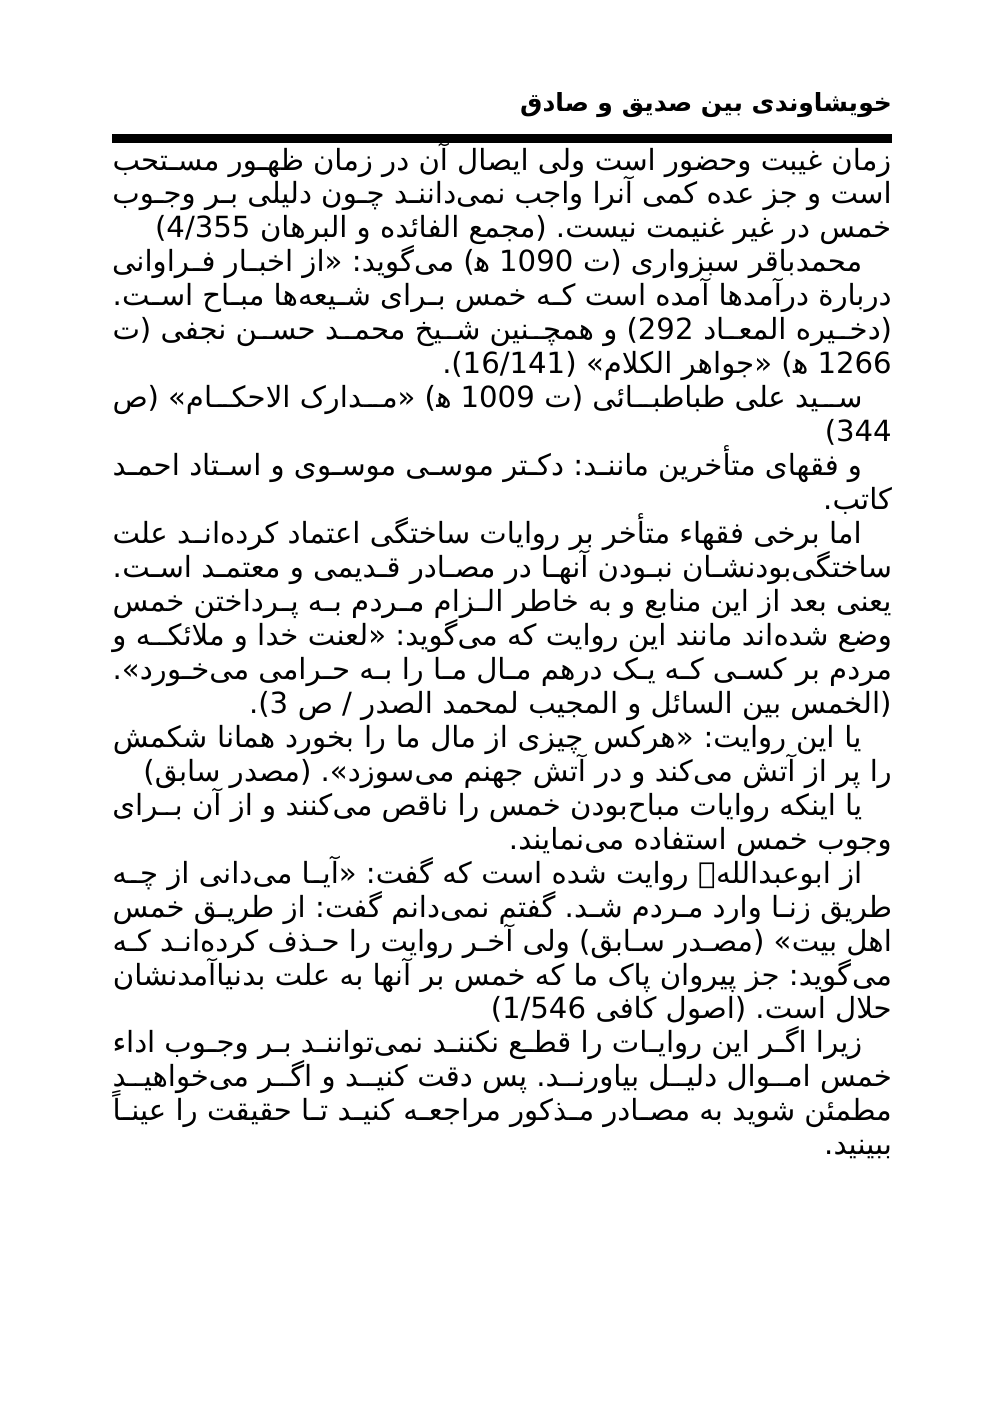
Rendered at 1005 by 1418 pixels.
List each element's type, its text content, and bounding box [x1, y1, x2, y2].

text یا اینکه روایات مباح‌بودن خمس را ناقص می‌کنند و از آن برای وجوب خمس استفاده می‌نمایند. [112, 788, 892, 856]
text و فقهای متأخرین مانند: دکتر موسی موسوی و استاد احمد کاتب. [112, 448, 892, 516]
text از ابوعبدالله روایت شده است که گفت: «آیا می‌دانی از چه طریق زنا وارد مردم شد. گفتم نمی‌دانم گفت: از طریق خمس اهل بیت» (مصدر سابق) ولی آخر روایت را حذف کرده‌اند که می‌گوید: جز پیروان پاک ما که خمس بر آنها به علت بدنیاآمدنشان حلال است. (اصول کافی 1/546) [112, 856, 892, 1026]
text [112, 143, 892, 245]
text سید علی طباطبائی (ت 1009 ه‍‌) «مدارک الاحکام» (ص 344) [112, 381, 892, 448]
text یا این روایت: «هرکس چیزی از مال ما را بخورد همانا شکمش را پر از آتش می‌کند و در آتش جهنم می‌سوزد». (مصدر سابق) [112, 720, 892, 788]
text اما برخی فقهاء متأخر بر روایات ساختگی اعتماد کرده‌اند علت ساختگی‌بودنشان نبودن آنها در مصادر قدیمی و معتمد است. یعنی بعد از این منابع و به خاطر الزام مردم به پرداختن خمس وضع شده‌اند مانند این روایت که می‌گوید: «لعنت خدا و ملائکه و مردم بر کسی که یک درهم مال ما را به حرامی می‌خورد». (الخمس بین السائل و المجیب لمحمد الصدر / ص 3). [112, 516, 892, 720]
text محمدباقر سبزواری (ت 1090 ه‍‌) می‌گوید: «از اخبار فراوانی دربارة درآمدها آمده است که خمس برای شیعه‌ها مباح است. (دخیره المعاد 292) و همچنین شیخ محمد حسن نجفی (ت 1266 ه‍‌) «جواهر الکلام» (16/141). [112, 245, 892, 381]
text زیرا اگر این روایات را قطع نکنند نمی‌توانند بر وجوب اداء خمس اموال دلیل بیاورند. پس دقت کنید و اگر می‌خواهید مطمئن شوید به مصادر مذکور مراجعه کنید تا حقیقت را عیناً ببینید. [112, 1026, 892, 1162]
